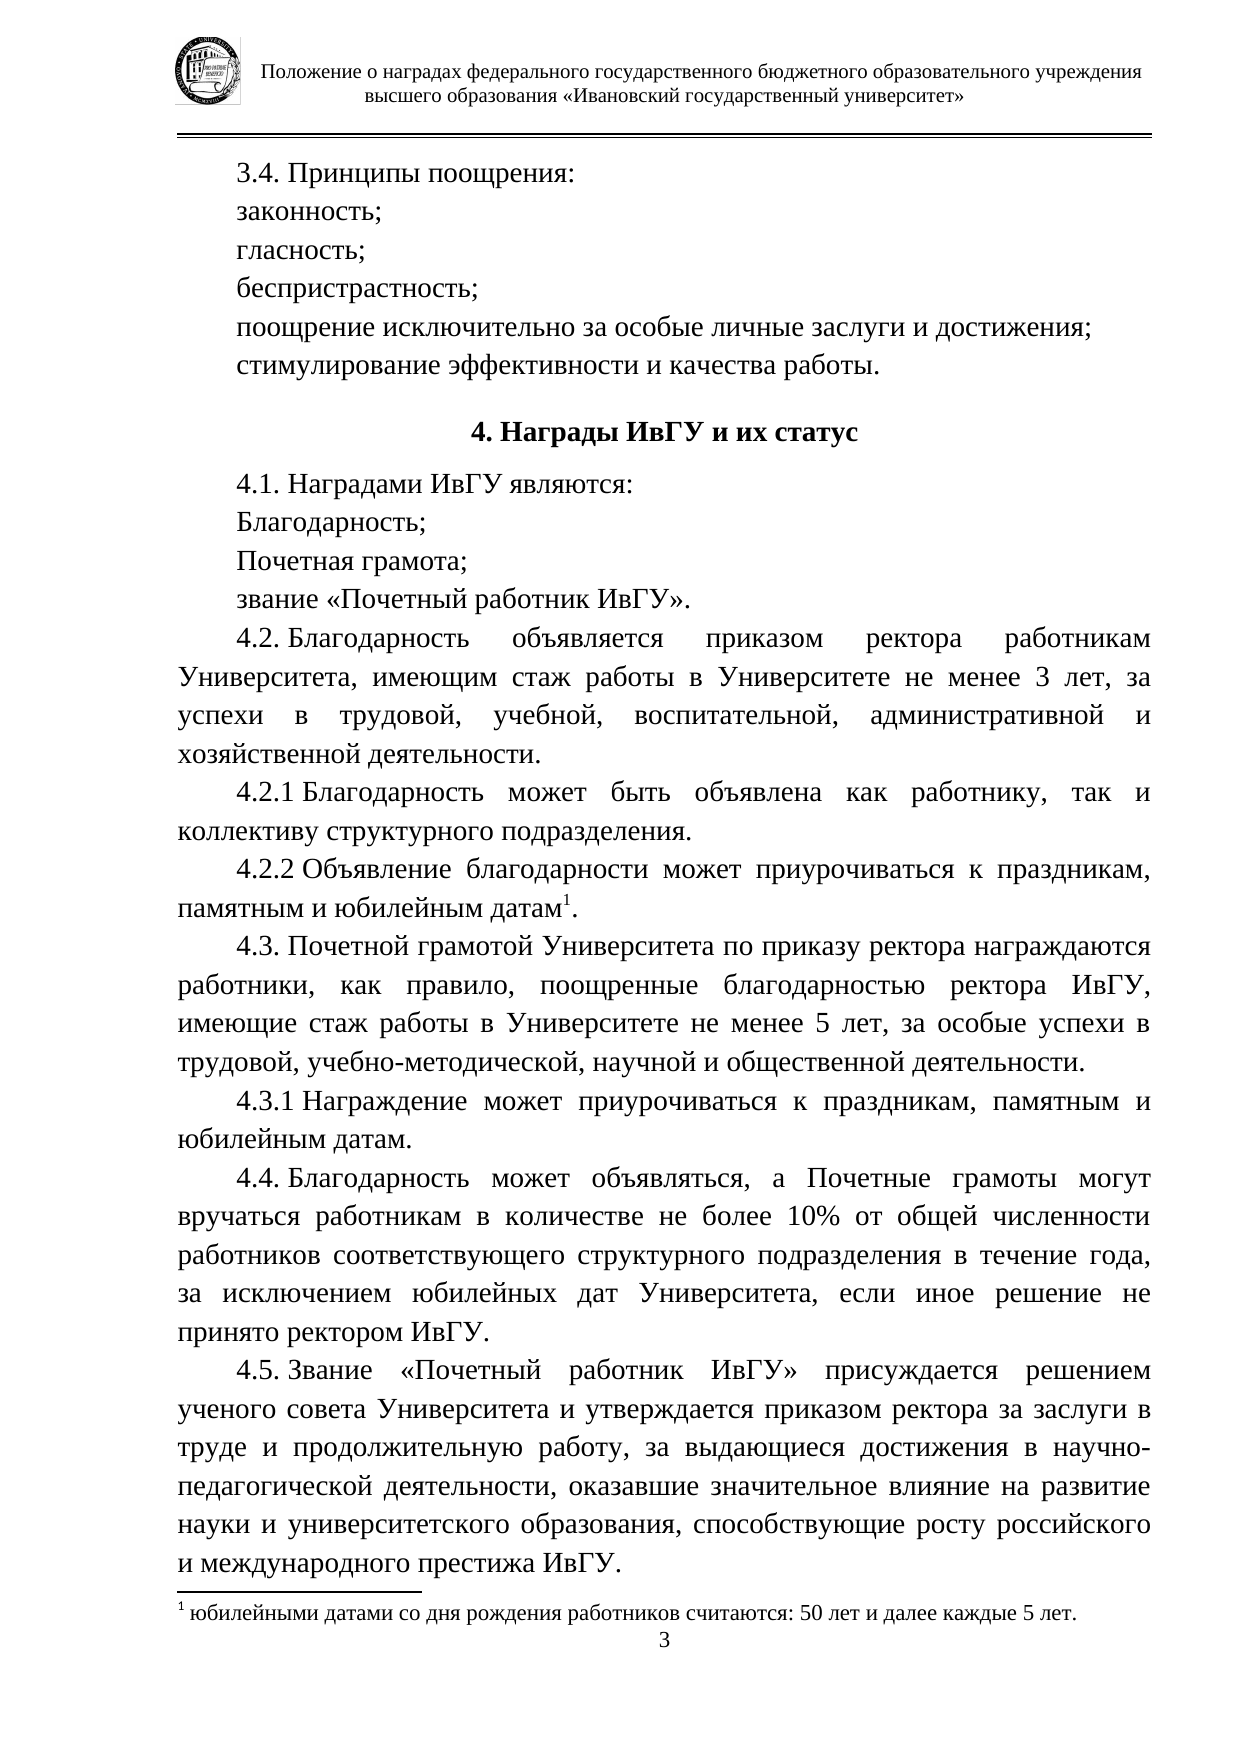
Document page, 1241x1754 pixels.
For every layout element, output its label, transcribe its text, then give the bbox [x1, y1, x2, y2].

text поощрение исключительно за особые личные заслуги и достижения; [177, 309, 1152, 342]
text 4.3.1 Награждение может приурочиваться к праздникам, памятным и юбилейным датам. [177, 1083, 1152, 1155]
text законность; [177, 193, 1152, 227]
text 4.1. Наградами ИвГУ являются: [177, 466, 1152, 499]
text 4. Награды ИвГУ и их статус [177, 414, 1152, 447]
text стимулирование эффективности и качества работы. [177, 347, 1152, 381]
text Почетная грамота; [177, 543, 1152, 577]
picture [175, 37, 241, 105]
text гласность; [177, 232, 1152, 265]
text 4.3. Почетной грамотой Университета по приказу ректора награждаются работники, как правило, поощренные благодарностью ректора ИвГУ, имеющие стаж работы в Университете не менее 5 лет, за особые успехи в трудовой, учебно-методической, научной и общественной деятельности. [177, 928, 1152, 1078]
text 4.5. Звание «Почетный работник ИвГУ» присуждается решением ученого совета Университета и утверждается приказом ректора за заслуги в труде и продолжительную работу, за выдающиеся достижения в научно-педагогической деятельности, оказавшие значительное влияние на развитие науки и университетского образования, способствующие росту российского и международного престижа ИвГУ. [177, 1352, 1152, 1579]
text Благодарность; [177, 504, 1152, 538]
text звание «Почетный работник ИвГУ». [177, 582, 1152, 615]
text 3.4. Принципы поощрения: [177, 155, 1152, 188]
text 4.2. Благодарность объявляется приказом ректора работникам Университета, имеющим стаж работы в Университете не менее 3 лет, за успехи в трудовой, учебной, воспитательной, административной и хозяйственной деятельности. [177, 620, 1152, 769]
text 4.2.2 Объявление благодарности может приурочиваться к праздникам, памятным и юбилейным датам. [177, 851, 1152, 923]
text 4.4. Благодарность может объявляться, а Почетные грамоты могут вручаться работникам в количестве не более 10% от общей численности работников соответствующего структурного подразделения в течение года, за исключением юбилейных дат Университета, если иное решение не принято ректором ИвГУ. [177, 1160, 1152, 1347]
text беспристрастность; [177, 270, 1152, 304]
text 4.2.1 Благодарность может быть объявлена как работнику, так и коллективу структурного подразделения. [177, 774, 1152, 846]
